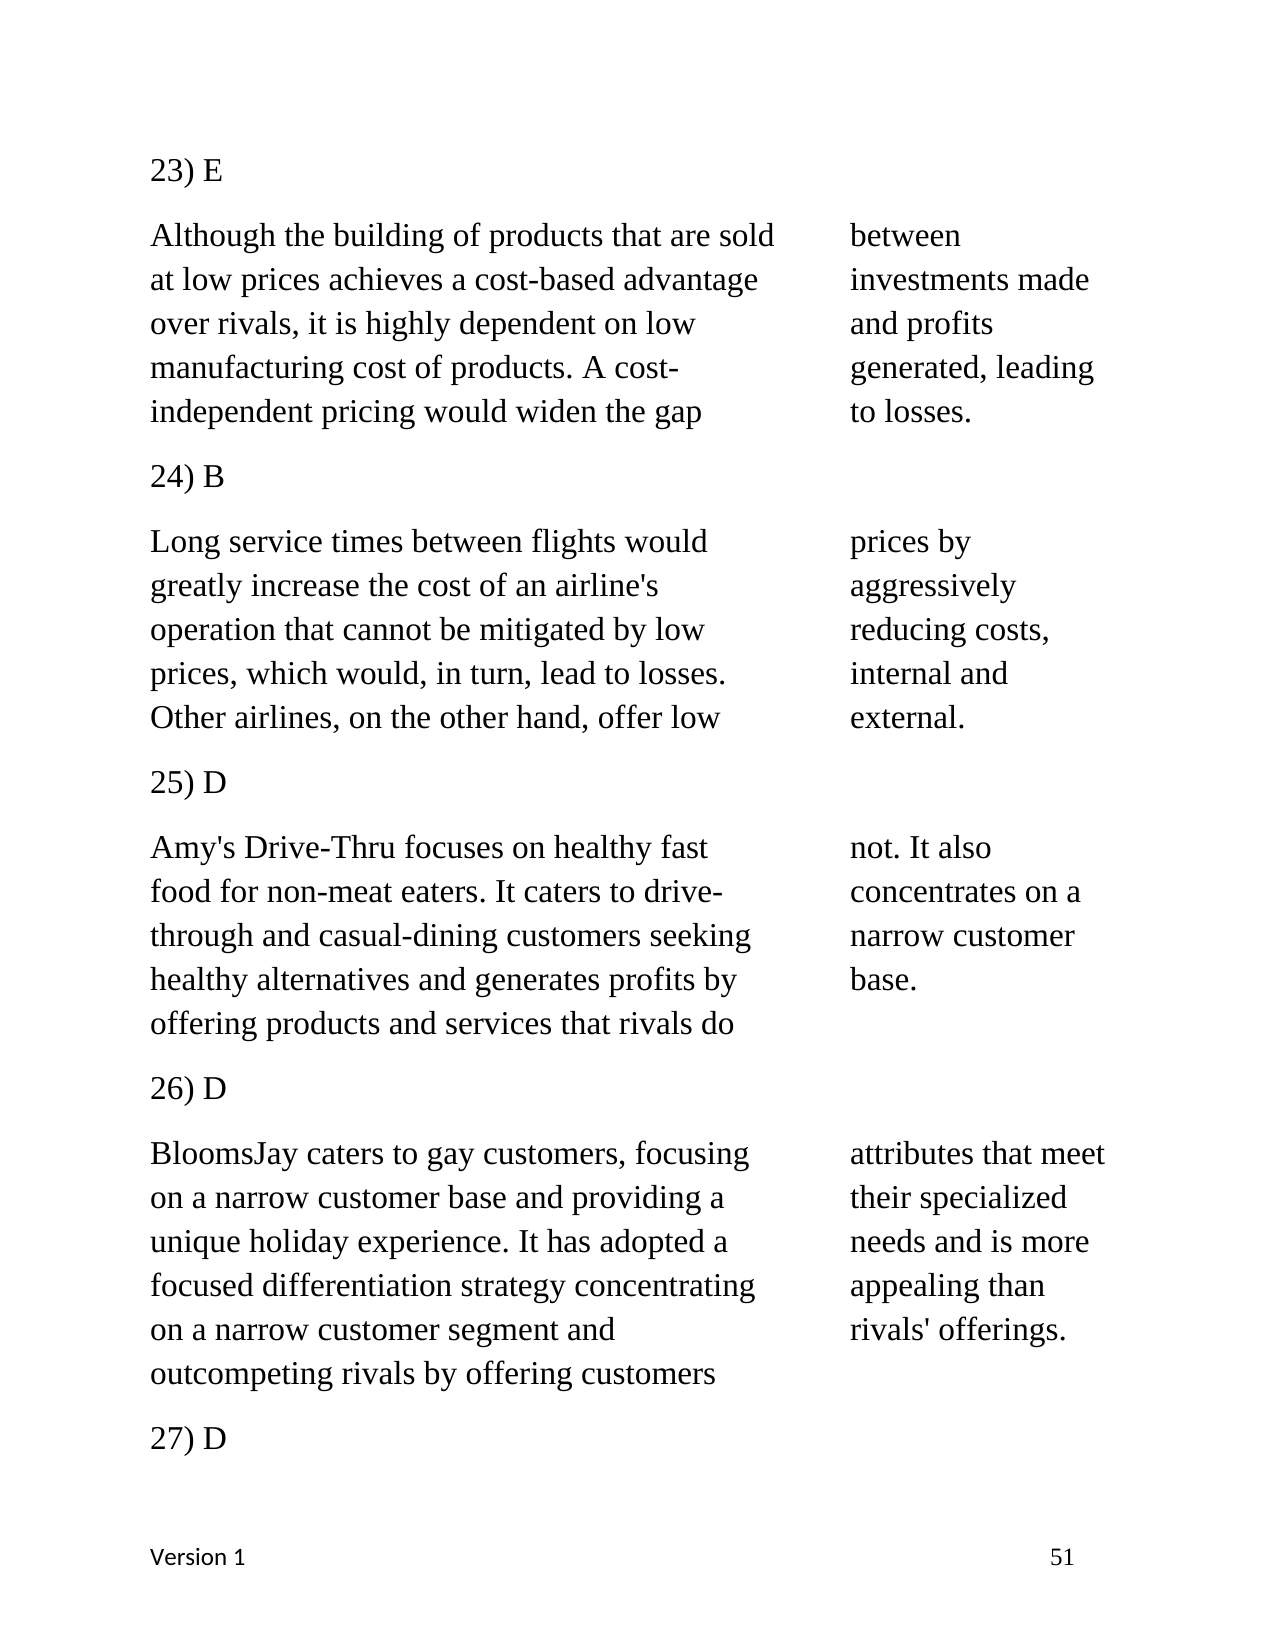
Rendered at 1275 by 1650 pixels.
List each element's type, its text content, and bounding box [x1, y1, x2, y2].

text 26) D [150, 1068, 775, 1106]
text Long service times between flights would greatly increase the cost of an airline's operation that cannot be mitigated by low prices, which would, in turn, lead to losses. Other airlines, on the other hand, offer low prices by aggressively reducing costs, internal and external. [850, 521, 1125, 736]
text BloomsJay caters to gay customers, focusing on a narrow customer base and providing a unique holiday experience. It has adopted a focused differentiation strategy concentrating on a narrow customer segment and outcompeting rivals by offering customers attributes that meet their specialized needs and is more appealing than rivals' offerings. [150, 1133, 775, 1392]
text 24) B [150, 456, 775, 494]
text Amy's Drive-Thru focuses on healthy fast food for non-meat eaters. It caters to drive-through and casual-dining customers seeking healthy alternatives and generates profits by offering products and services that rivals do not. It also concentrates on a narrow customer base. [150, 827, 775, 1042]
text 25) D [150, 762, 775, 800]
text Long service times between flights would greatly increase the cost of an airline's operation that cannot be mitigated by low prices, which would, in turn, lead to losses. Other airlines, on the other hand, offer low prices by aggressively reducing costs, internal and external. [150, 521, 775, 736]
text Although the building of products that are sold at low prices achieves a cost-based advantage over rivals, it is highly dependent on low manufacturing cost of products. A cost-independent pricing would widen the gap between investments made and profits generated, leading to losses. [150, 215, 775, 429]
text Amy's Drive-Thru focuses on healthy fast food for non-meat eaters. It caters to drive-through and casual-dining customers seeking healthy alternatives and generates profits by offering products and services that rivals do not. It also concentrates on a narrow customer base. [850, 827, 1125, 997]
text 27) D [150, 1418, 775, 1457]
text BloomsJay caters to gay customers, focusing on a narrow customer base and providing a unique holiday experience. It has adopted a focused differentiation strategy concentrating on a narrow customer segment and outcompeting rivals by offering customers attributes that meet their specialized needs and is more appealing than rivals' offerings. [850, 1133, 1125, 1348]
text Although the building of products that are sold at low prices achieves a cost-based advantage over rivals, it is highly dependent on low manufacturing cost of products. A cost-independent pricing would widen the gap between investments made and profits generated, leading to losses. [850, 215, 1125, 429]
text 23) E [150, 150, 775, 188]
